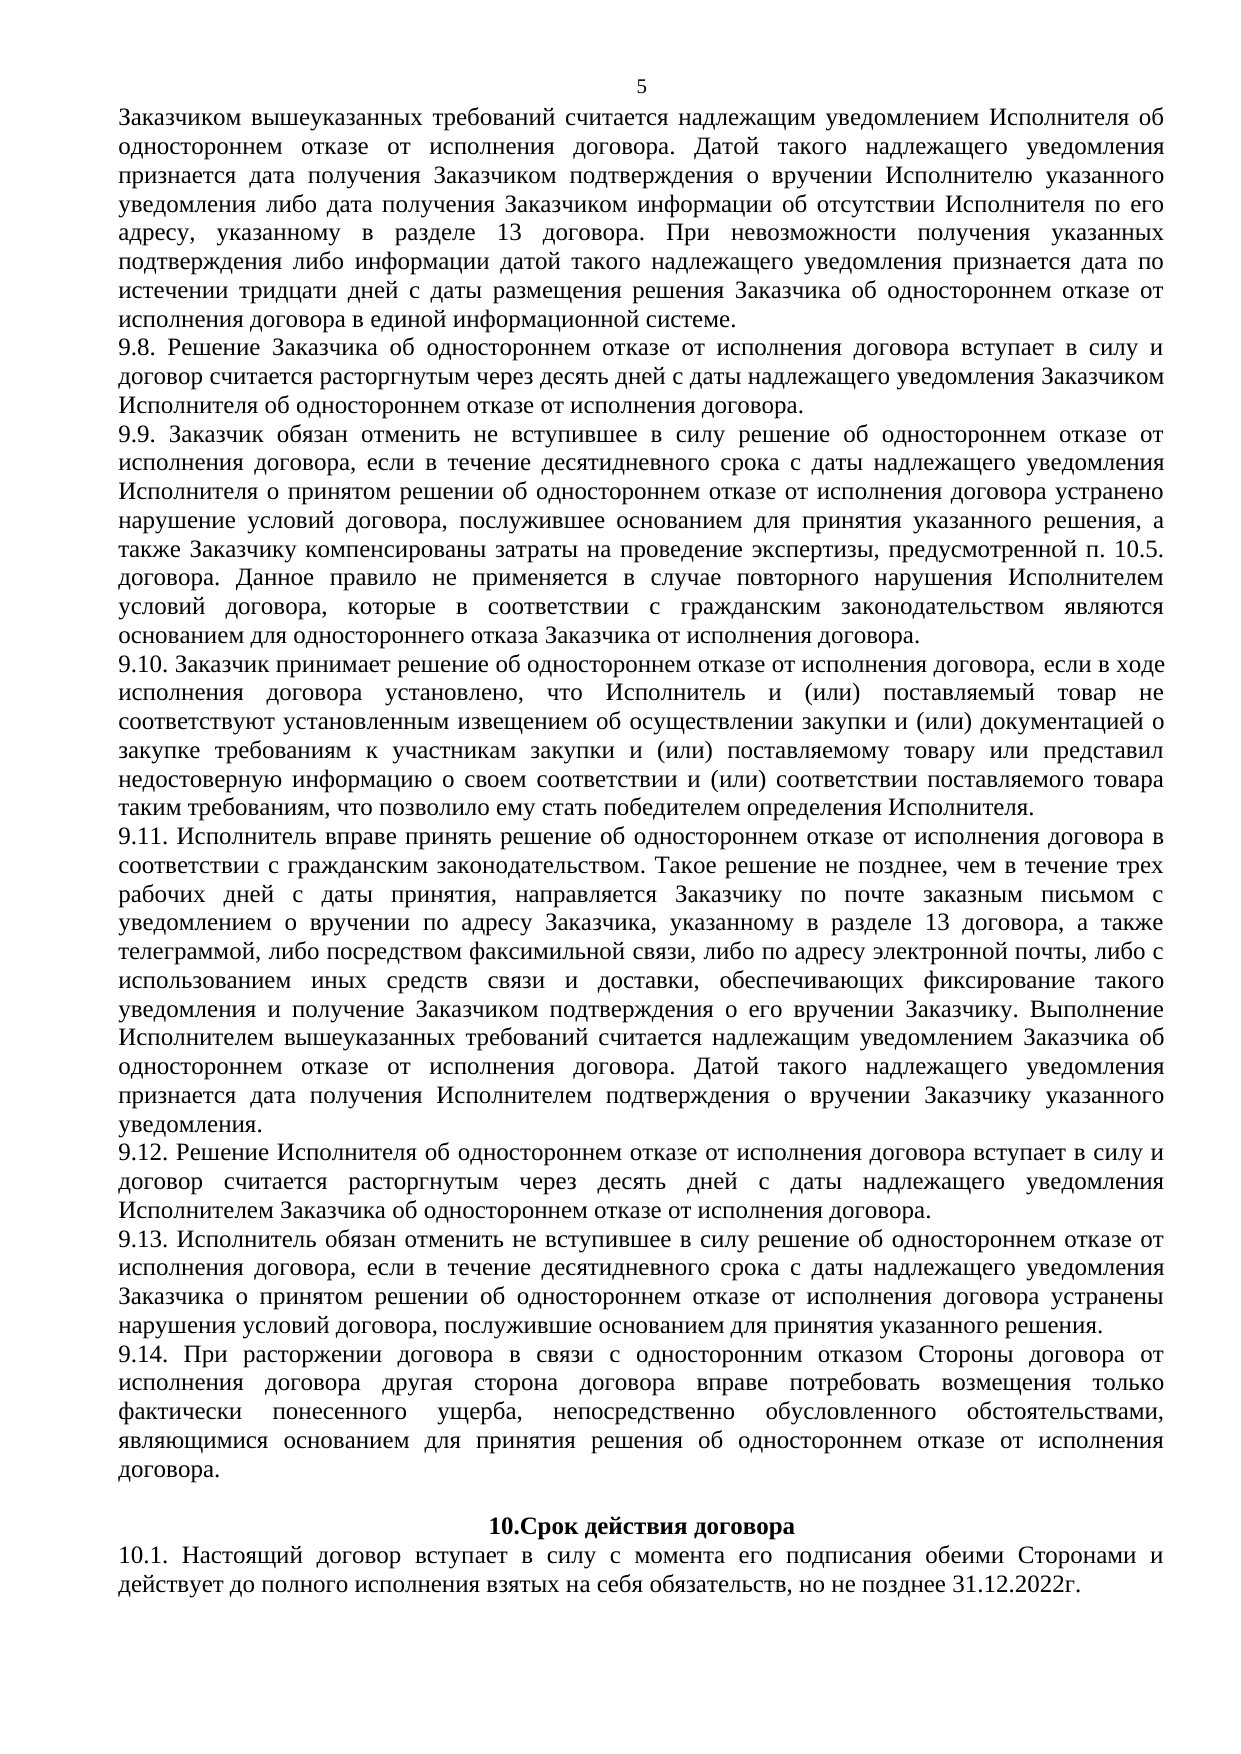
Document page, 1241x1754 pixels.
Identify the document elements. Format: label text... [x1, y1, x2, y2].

text 10.1. Настоящий договор вступает в силу с момента его подписания обеими Сторонами и действует до полного исполнения взятых на себя обязательств, но не позднее 31.12.2022г. [118, 1540, 1165, 1597]
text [118, 102, 1165, 332]
text 9.14. При расторжении договора в связи с односторонним отказом Стороны договора от исполнения договора другая сторона договора вправе потребовать возмещения только фактически понесенного ущерба, непосредственно обусловленного обстоятельствами, являющимися основанием для принятия решения об одностороннем отказе от исполнения договора. [118, 1339, 1165, 1482]
text 9.8. Решение Заказчика об одностороннем отказе от исполнения договора вступает в силу и договор считается расторгнутым через десять дней с даты надлежащего уведомления Заказчиком Исполнителя об одностороннем отказе от исполнения договора. [118, 332, 1165, 419]
text 9.11. Исполнитель вправе принять решение об одностороннем отказе от исполнения договора в соответствии с гражданским законодательством. Такое решение не позднее, чем в течение трех рабочих дней с даты принятия, направляется Заказчику по почте заказным письмом с уведомлением о вручении по адресу Заказчика, указанному в разделе 13 договора, а также телеграммой, либо посредством факсимильной связи, либо по адресу электронной почты, либо с использованием иных средств связи и доставки, обеспечивающих фиксирование такого уведомления и получение Заказчиком подтверждения о его вручении Заказчику. Выполнение Исполнителем вышеуказанных требований считается надлежащим уведомлением Заказчика об одностороннем отказе от исполнения договора. Датой такого надлежащего уведомления признается дата получения Исполнителем подтверждения о вручении Заказчику указанного уведомления. [118, 821, 1165, 1137]
text 9.10. Заказчик принимает решение об одностороннем отказе от исполнения договора, если в ходе исполнения договора установлено, что Исполнитель и (или) поставляемый товар не соответствуют установленным извещением об осуществлении закупки и (или) документацией о закупке требованиям к участникам закупки и (или) поставляемому товару или представил недостоверную информацию о своем соответствии и (или) соответствии поставляемого товара таким требованиям, что позволило ему стать победителем определения Исполнителя. [118, 649, 1165, 821]
text 9.12. Решение Исполнителя об одностороннем отказе от исполнения договора вступает в силу и договор считается расторгнутым через десять дней с даты надлежащего уведомления Исполнителем Заказчика об одностороннем отказе от исполнения договора. [118, 1137, 1165, 1224]
text 9.13. Исполнитель обязан отменить не вступившее в силу решение об одностороннем отказе от исполнения договора, если в течение десятидневного срока с даты надлежащего уведомления Заказчика о принятом решении об одностороннем отказе от исполнения договора устранены нарушения условий договора, послужившие основанием для принятия указанного решения. [118, 1224, 1165, 1339]
text 9.9. Заказчик обязан отменить не вступившее в силу решение об одностороннем отказе от исполнения договора, если в течение десятидневного срока с даты надлежащего уведомления Исполнителя о принятом решении об одностороннем отказе от исполнения договора устранено нарушение условий договора, послужившее основанием для принятия указанного решения, а также Заказчику компенсированы затраты на проведение экспертизы, предусмотренной п. 10.5. договора. Данное правило не применяется в случае повторного нарушения Исполнителем условий договора, которые в соответствии с гражданским законодательством являются основанием для одностороннего отказа Заказчика от исполнения договора. [118, 419, 1165, 649]
text 10.Срок действия договора [118, 1511, 1165, 1540]
